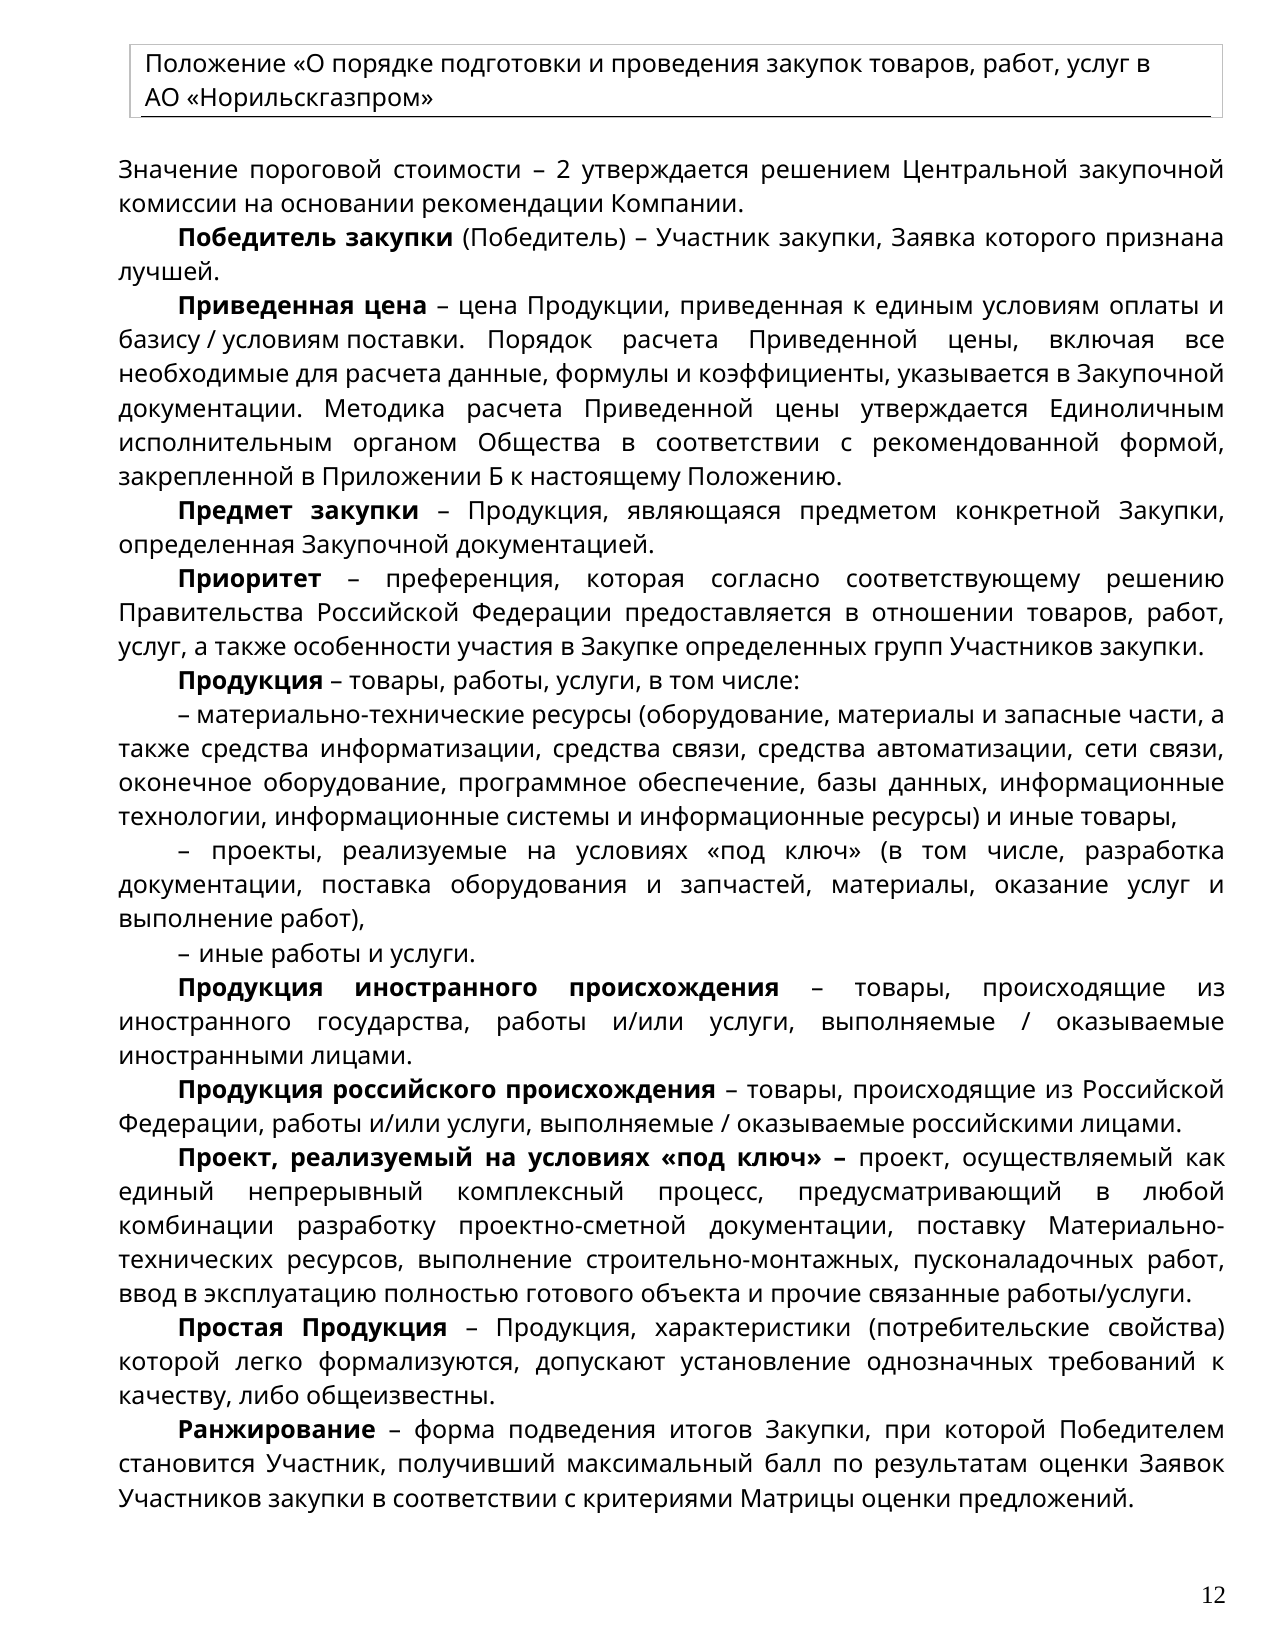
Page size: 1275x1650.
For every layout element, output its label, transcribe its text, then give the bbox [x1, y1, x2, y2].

text Победитель закупки (Победитель) – Участник закупки, Заявка которого признана лучшей. [118, 220, 1226, 288]
text Продукция – товары, работы, услуги, в том числе: [118, 663, 1226, 697]
text Проект, реализуемый на условиях «под ключ» – проект, осуществляемый как единый непрерывный комплексный процесс, предусматривающий в любой комбинации разработку проектно-сметной документации, поставку Материально-технических ресурсов, выполнение строительно-монтажных, пусконаладочных работ, ввод в эксплуатацию полностью готового объекта и прочие связанные работы/услуги. [118, 1139, 1226, 1310]
text – проекты, реализуемые на условиях «под ключ» (в том числе, разработка документации, поставка оборудования и запчастей, материалы, оказание услуг и выполнение работ), [118, 833, 1226, 935]
text Продукция российского происхождения – товары, происходящие из Российской Федерации, работы и/или услуги, выполняемые / оказываемые российскими лицами. [118, 1071, 1226, 1139]
text – материально-технические ресурсы (оборудование, материалы и запасные части, а также средства информатизации, средства связи, средства автоматизации, сети связи, оконечное оборудование, программное обеспечение, базы данных, информационные технологии, информационные системы и информационные ресурсы) и иные товары, [118, 697, 1226, 833]
text Приведенная цена – цена Продукции, приведенная к единым условиям оплаты и базису / условиям поставки. Порядок расчета Приведенной цены, включая все необходимые для расчета данные, формулы и коэффициенты, указывается в Закупочной документации. Методика расчета Приведенной цены утверждается Единоличным исполнительным органом Общества в соответствии с рекомендованной формой, закрепленной в Приложении Б к настоящему Положению. [118, 288, 1226, 492]
text Продукция иностранного происхождения – товары, происходящие из иностранного государства, работы и/или услуги, выполняемые / оказываемые иностранными лицами. [118, 969, 1226, 1071]
text – иные работы и услуги. [118, 935, 1226, 969]
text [118, 152, 1226, 220]
text Предмет закупки – Продукция, являющаяся предметом конкретной Закупки, определенная Закупочной документацией. [118, 492, 1226, 561]
text Приоритет – преференция, которая согласно соответствующему решению Правительства Российской Федерации предоставляется в отношении товаров, работ, услуг, а также особенности участия в Закупке определенных групп Участников закупки. [118, 561, 1226, 663]
text Ранжирование – форма подведения итогов Закупки, при которой Победителем становится Участник, получивший максимальный балл по результатам оценки Заявок Участников закупки в соответствии с критериями Матрицы оценки предложений. [118, 1412, 1226, 1514]
text Простая Продукция – Продукция, характеристики (потребительские свойства) которой легко формализуются, допускают установление однозначных требований к качеству, либо общеизвестны. [118, 1310, 1226, 1412]
